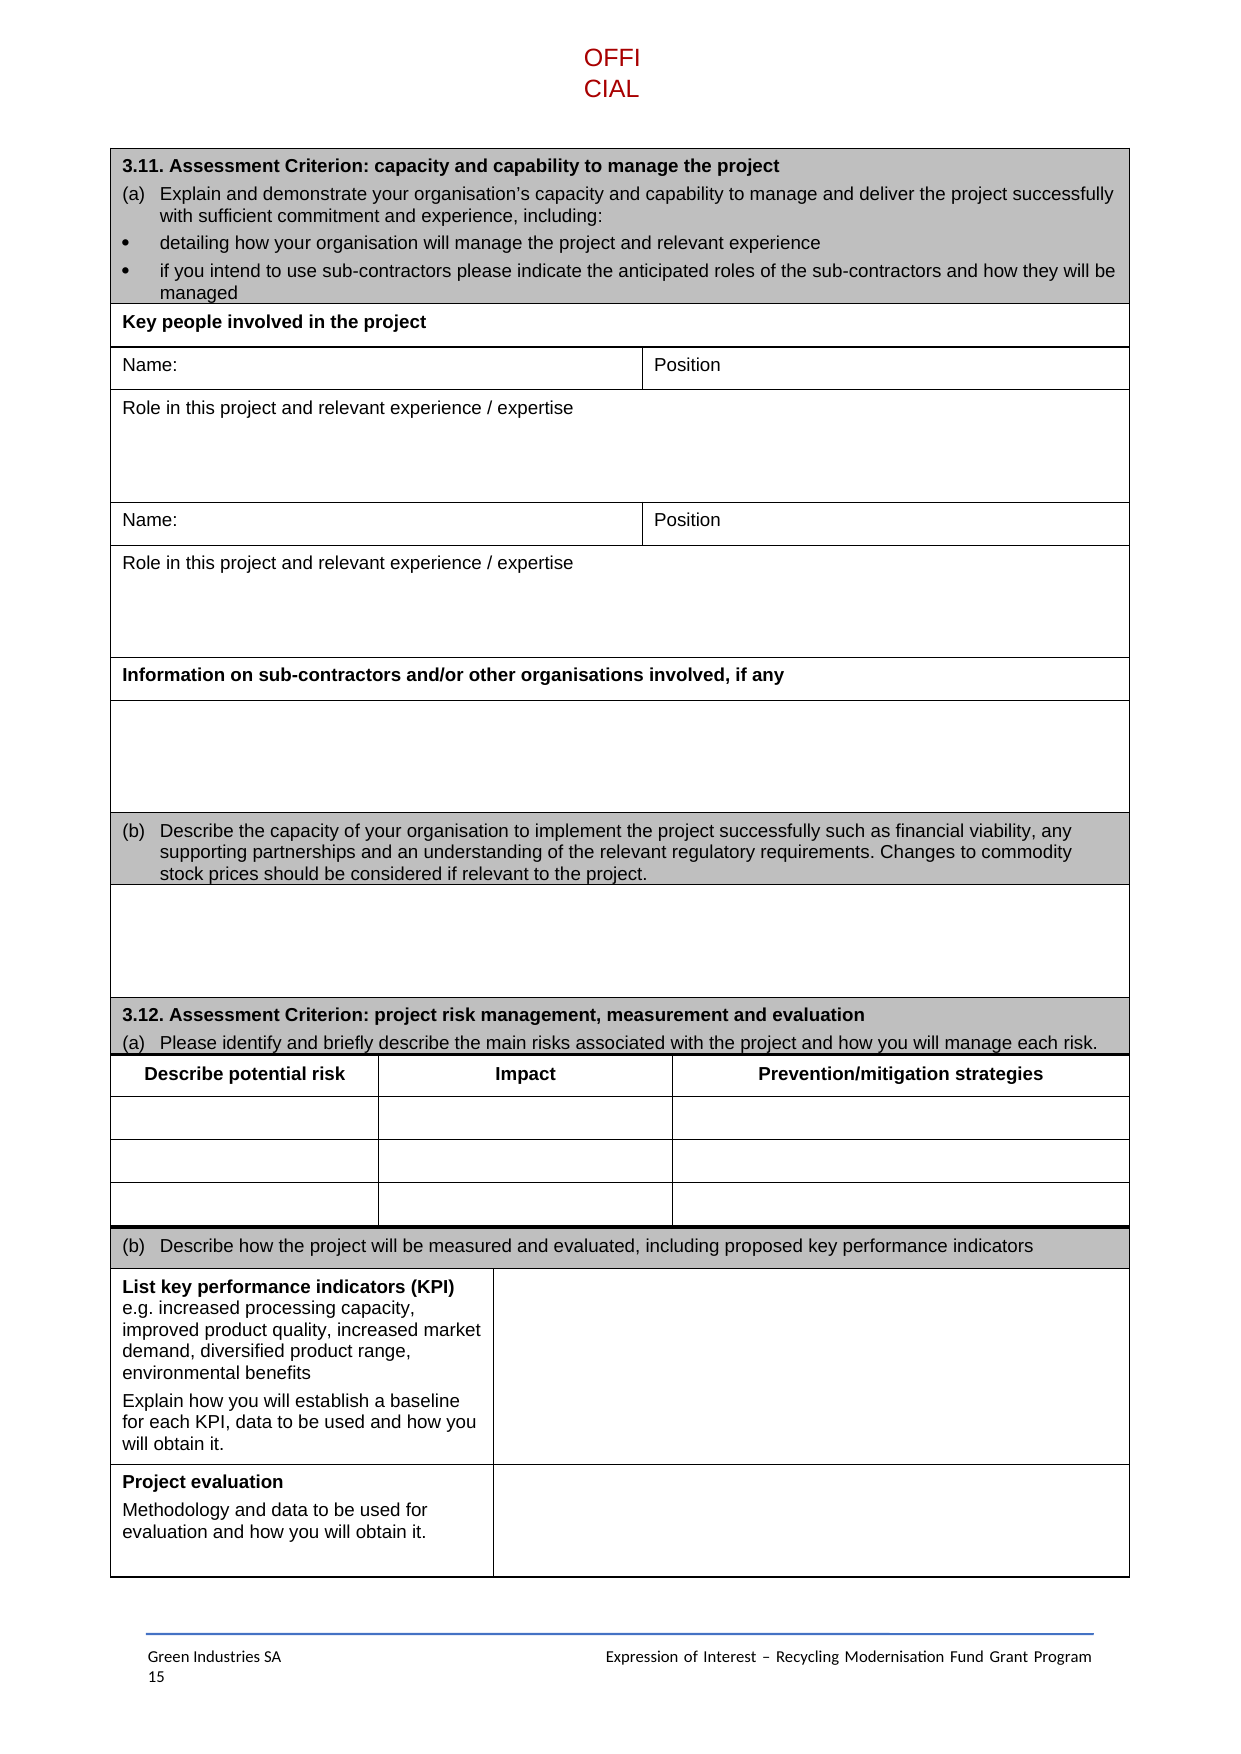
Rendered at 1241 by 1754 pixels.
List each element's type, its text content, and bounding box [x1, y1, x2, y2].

table_cell Position [643, 503, 1129, 545]
table_cell [673, 1097, 1129, 1139]
table_cell Key people involved in the project [111, 304, 1129, 346]
table_cell [494, 1465, 1129, 1576]
table_cell Prevention/mitigation strategies [673, 1056, 1129, 1096]
table_cell [111, 1183, 378, 1225]
table_cell Role in this project and relevant experience / expertise [111, 546, 1129, 657]
table_cell Information on sub-contractors and/or other organisations involved, if any [111, 658, 1129, 700]
table_cell 3.12. Assessment Criterion: project risk management, measurement and evaluation Please identify and briefly describe the main risks associated with the project and how you will manage each risk. [111, 998, 1129, 1053]
table_cell [673, 1140, 1129, 1182]
table_cell Position [643, 348, 1129, 389]
table_cell Describe the capacity of your organisation to implement the project successfully such as financial viability, any supporting partnerships and an understanding of the relevant regulatory requirements. Changes to commodity stock prices should be considered if relevant to the project. [111, 813, 1129, 884]
table_cell Project evaluation Methodology and data to be used for evaluation and how you will obtain it. [111, 1465, 493, 1576]
table_cell [111, 1097, 378, 1139]
table_cell Impact [379, 1056, 672, 1096]
table_cell [111, 1140, 378, 1182]
table_cell List key performance indicators (KPI) e.g. increased processing capacity, improved product quality, increased market demand, diversified product range, environmental benefits Explain how you will establish a baseline for each KPI, data to be used and how you will obtain it. [111, 1269, 493, 1464]
table_cell [379, 1097, 672, 1139]
table_cell Describe how the project will be measured and evaluated, including proposed key performance indicators [111, 1229, 1129, 1268]
table_cell Name: [111, 503, 642, 545]
table_cell [379, 1183, 672, 1225]
table_cell Name: [111, 348, 642, 389]
table_cell Describe potential risk [111, 1056, 378, 1096]
table_cell [111, 701, 1129, 812]
table_cell Role in this project and relevant experience / expertise [111, 390, 1129, 502]
table_cell [379, 1140, 672, 1182]
table_header 3.11. Assessment Criterion: capacity and capability to manage the project Explain and demonstrate your organisation’s capacity and capability to manage and deliver the project successfully with sufficient commitment and experience, including: detailing how your organisation will manage the project and relevant experience if you intend to use sub-contractors please indicate the anticipated roles of the sub-contractors and how they will be managed [111, 149, 1129, 303]
table_cell [494, 1269, 1129, 1464]
table_cell [111, 885, 1129, 997]
table_cell [673, 1183, 1129, 1225]
